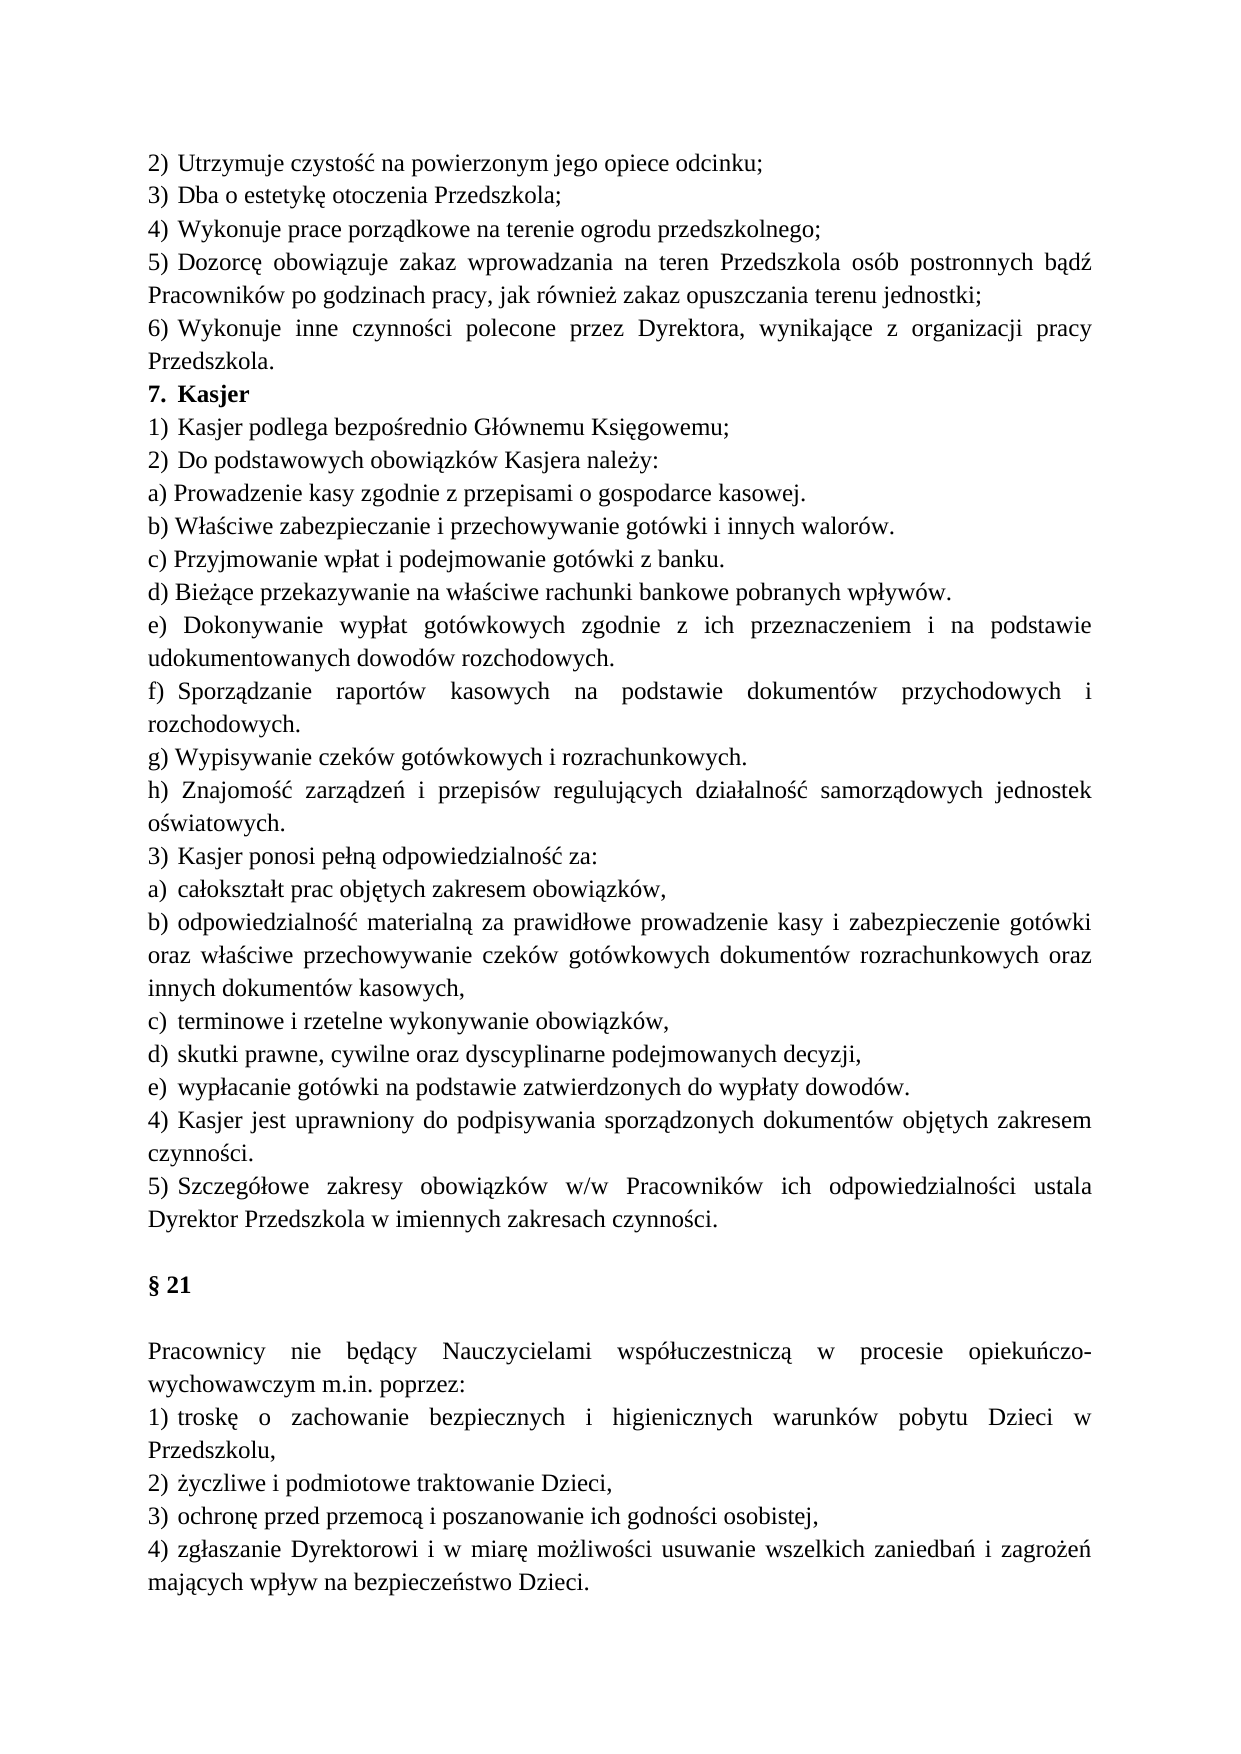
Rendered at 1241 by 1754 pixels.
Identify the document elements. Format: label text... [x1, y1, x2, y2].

list wypłacanie gotówki na podstawie zatwierdzonych do wypłaty dowodów. [148, 1072, 1093, 1101]
text h) Znajomość zarządzeń i przepisów regulujących działalność samorządowych jednostek oświatowych. [148, 775, 1093, 837]
text 2) życzliwe i podmiotowe traktowanie Dzieci, [148, 1468, 1093, 1497]
list skutki prawne, cywilne oraz dyscyplinarne podejmowanych decyzji, [148, 1039, 1093, 1068]
text 3) Dba o estetykę otoczenia Przedszkola; [148, 181, 1093, 209]
text 5) Szczegółowe zakresy obowiązków w/w Pracowników ich odpowiedzialności ustala Dyrektor Przedszkola w imiennych zakresach czynności. [148, 1171, 1093, 1233]
text 3) ochronę przed przemocą i poszanowanie ich godności osobistej, [148, 1501, 1093, 1530]
text f) Sporządzanie raportów kasowych na podstawie dokumentów przychodowych i rozchodowych. [148, 676, 1093, 738]
list odpowiedzialność materialną za prawidłowe prowadzenie kasy i zabezpieczenie gotówki oraz właściwe przechowywanie czeków gotówkowych dokumentów rozrachunkowych oraz innych dokumentów kasowych, [148, 907, 1093, 1002]
list całokształt prac objętych zakresem obowiązków, [148, 874, 1093, 903]
text 6) Wykonuje inne czynności polecone przez Dyrektora, wynikające z organizacji pracy Przedszkola. [148, 313, 1093, 374]
text 4) Kasjer jest uprawniony do podpisywania sporządzonych dokumentów objętych zakresem czynności. [148, 1105, 1093, 1167]
text Pracownicy nie będący Nauczycielami współuczestniczą w procesie opiekuńczo-wychowawczym m.in. poprzez: [148, 1336, 1093, 1398]
text 1) troskę o zachowanie bezpiecznych i higienicznych warunków pobytu Dzieci w Przedszkolu, [148, 1402, 1093, 1464]
text 4) zgłaszanie Dyrektorowi i w miarę możliwości usuwanie wszelkich zaniedbań i zagrożeń mających wpływ na bezpieczeństwo Dzieci. [148, 1534, 1093, 1596]
text 3) Kasjer ponosi pełną odpowiedzialność za: [148, 841, 1093, 870]
text 1) Kasjer podlega bezpośrednio Głównemu Księgowemu; [148, 412, 1093, 441]
text 4) Wykonuje prace porządkowe na terenie ogrodu przedszkolnego; [148, 214, 1093, 242]
text 2) Do podstawowych obowiązków Kasjera należy: [148, 445, 1093, 473]
text 2) Utrzymuje czystość na powierzonym jego opiece odcinku; [148, 148, 1093, 176]
text 5) Dozorcę obowiązuje zakaz wprowadzania na teren Przedszkola osób postronnych bądź Pracowników po godzinach pracy, jak również zakaz opuszczania terenu jednostki; [148, 247, 1093, 308]
text e) Dokonywanie wypłat gotówkowych zgodnie z ich przeznaczeniem i na podstawie udokumentowanych dowodów rozchodowych. [148, 610, 1093, 672]
text b) Właściwe zabezpieczanie i przechowywanie gotówki i innych walorów. [148, 511, 1093, 539]
text § 21 [148, 1270, 1093, 1299]
list terminowe i rzetelne wykonywanie obowiązków, [148, 1006, 1093, 1035]
text a) Prowadzenie kasy zgodnie z przepisami o gospodarce kasowej. [148, 478, 1093, 507]
list Kasjer [148, 379, 1093, 407]
text d) Bieżące przekazywanie na właściwe rachunki bankowe pobranych wpływów. [148, 577, 1093, 606]
text g) Wypisywanie czeków gotówkowych i rozrachunkowych. [148, 742, 1093, 771]
text c) Przyjmowanie wpłat i podejmowanie gotówki z banku. [148, 544, 1093, 573]
